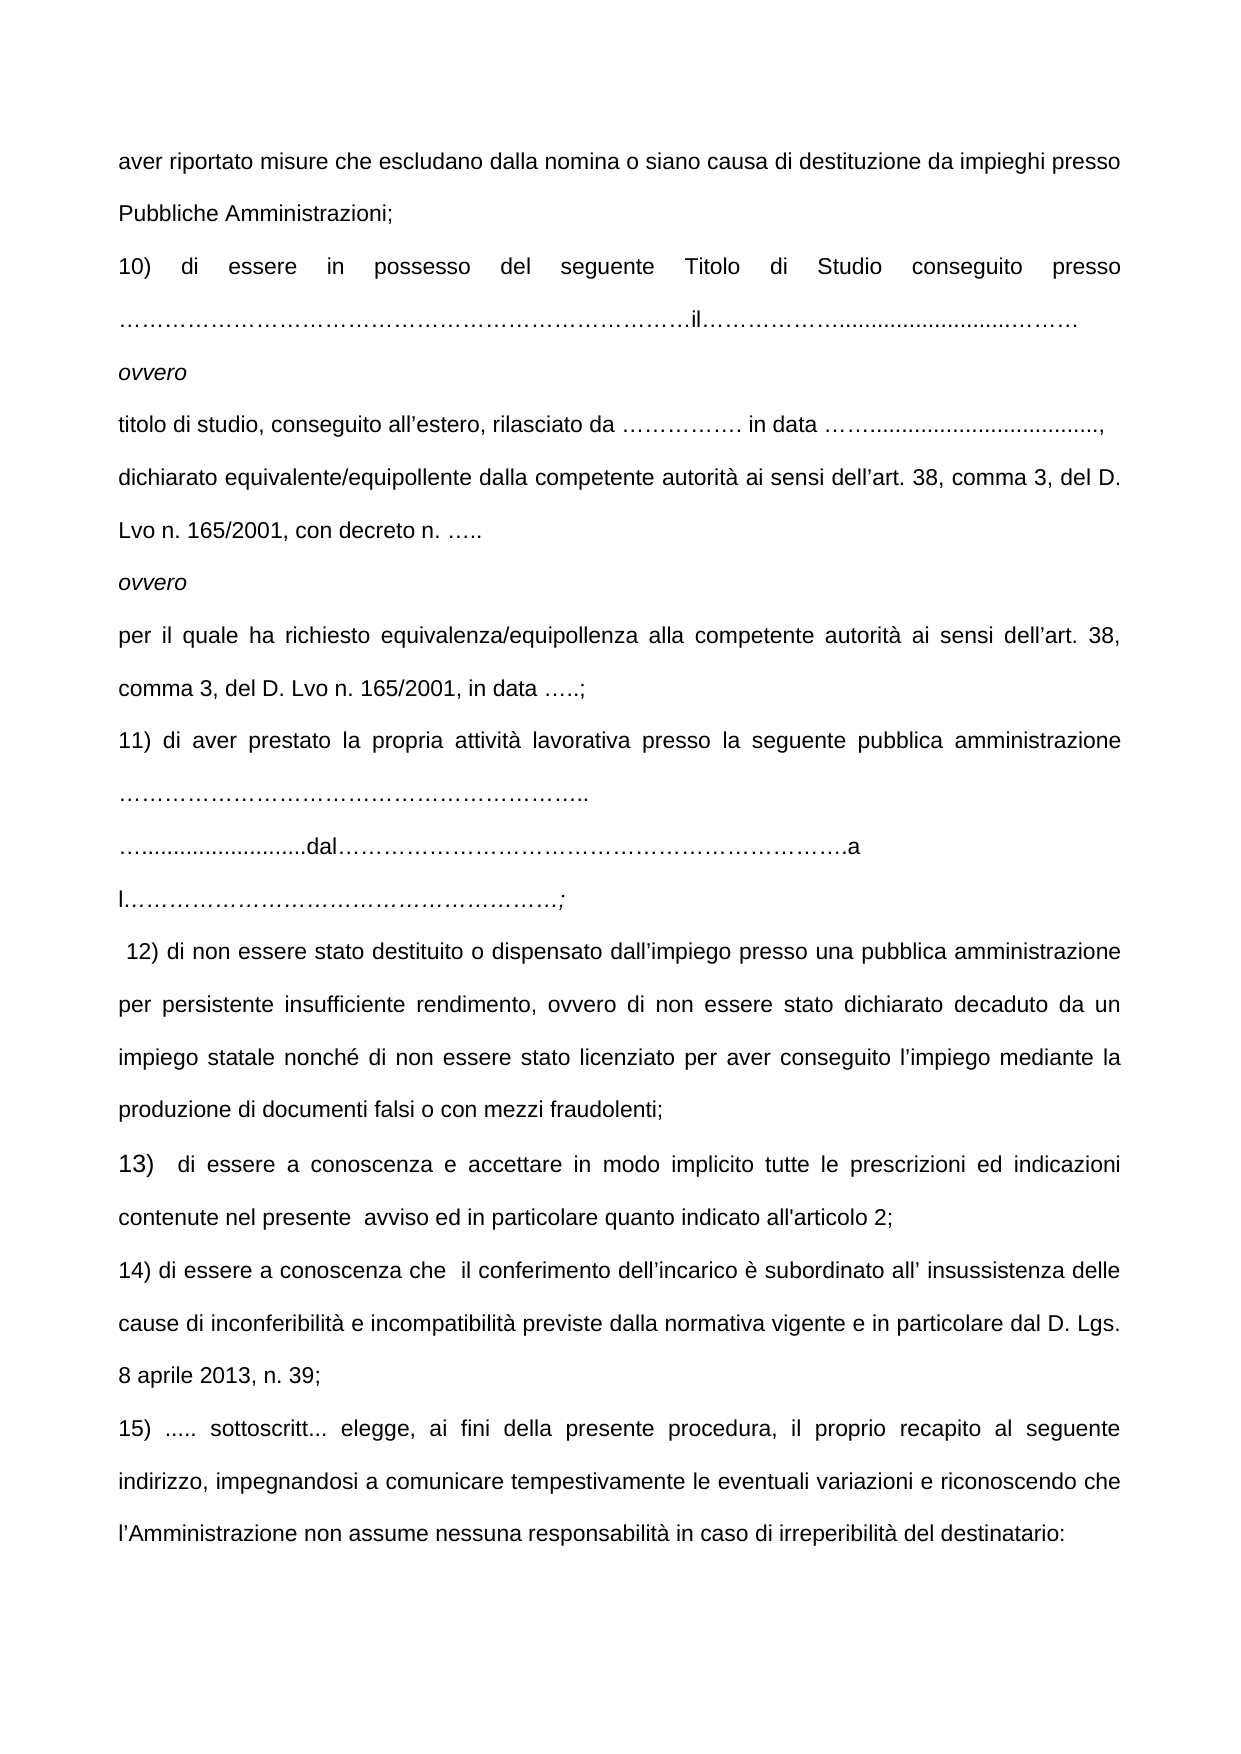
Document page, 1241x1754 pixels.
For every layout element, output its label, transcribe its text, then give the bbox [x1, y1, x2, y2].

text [118, 148, 1122, 227]
text per il quale ha richiesto equivalenza/equipollenza alla competente autorità ai sensi dell’art. 38, comma 3, del D. Lvo n. 165/2001, in data …..; [118, 622, 1122, 701]
text 14) di essere a conoscenza che il conferimento dell’incarico è subordinato all’ insussistenza delle cause di inconferibilità e incompatibilità previste dalla normativa vigente e in particolare dal D. Lgs. 8 aprile 2013, n. 39; [118, 1257, 1122, 1389]
text titolo di studio, conseguito all’estero, rilasciato da ……………. in data ……...................................., [118, 411, 1122, 437]
text 13) di essere a conoscenza e accettare in modo implicito tutte le prescrizioni ed indicazioni contenute nel presente avviso ed in particolare quanto indicato all'articolo 2; [118, 1149, 1122, 1231]
text ovvero [118, 569, 1122, 596]
text 11) di aver prestato la propria attività lavorativa presso la seguente pubblica amministrazione ……………………………………………………..…..........................dal………………………………………………………….al…………………………………………………; [118, 727, 1122, 912]
text 10) di essere in possesso del seguente Titolo di Studio conseguito presso …………………………………………………………………il………………...........................……… [118, 253, 1122, 332]
text 15) ..... sottoscritt... elegge, ai fini della presente procedura, il proprio recapito al seguente indirizzo, impegnandosi a comunicare tempestivamente le eventuali variazioni e riconoscendo che l’Amministrazione non assume nessuna responsabilità in caso di irreperibilità del destinatario: [118, 1415, 1122, 1547]
text ovvero [118, 358, 1122, 385]
text 12) di non essere stato destituito o dispensato dall’impiego presso una pubblica amministrazione per persistente insufficiente rendimento, ovvero di non essere stato dichiarato decaduto da un impiego statale nonché di non essere stato licenziato per aver conseguito l’impiego mediante la produzione di documenti falsi o con mezzi fraudolenti; [118, 938, 1122, 1123]
text dichiarato equivalente/equipollente dalla competente autorità ai sensi dell’art. 38, comma 3, del D. Lvo n. 165/2001, con decreto n. ….. [118, 464, 1122, 543]
